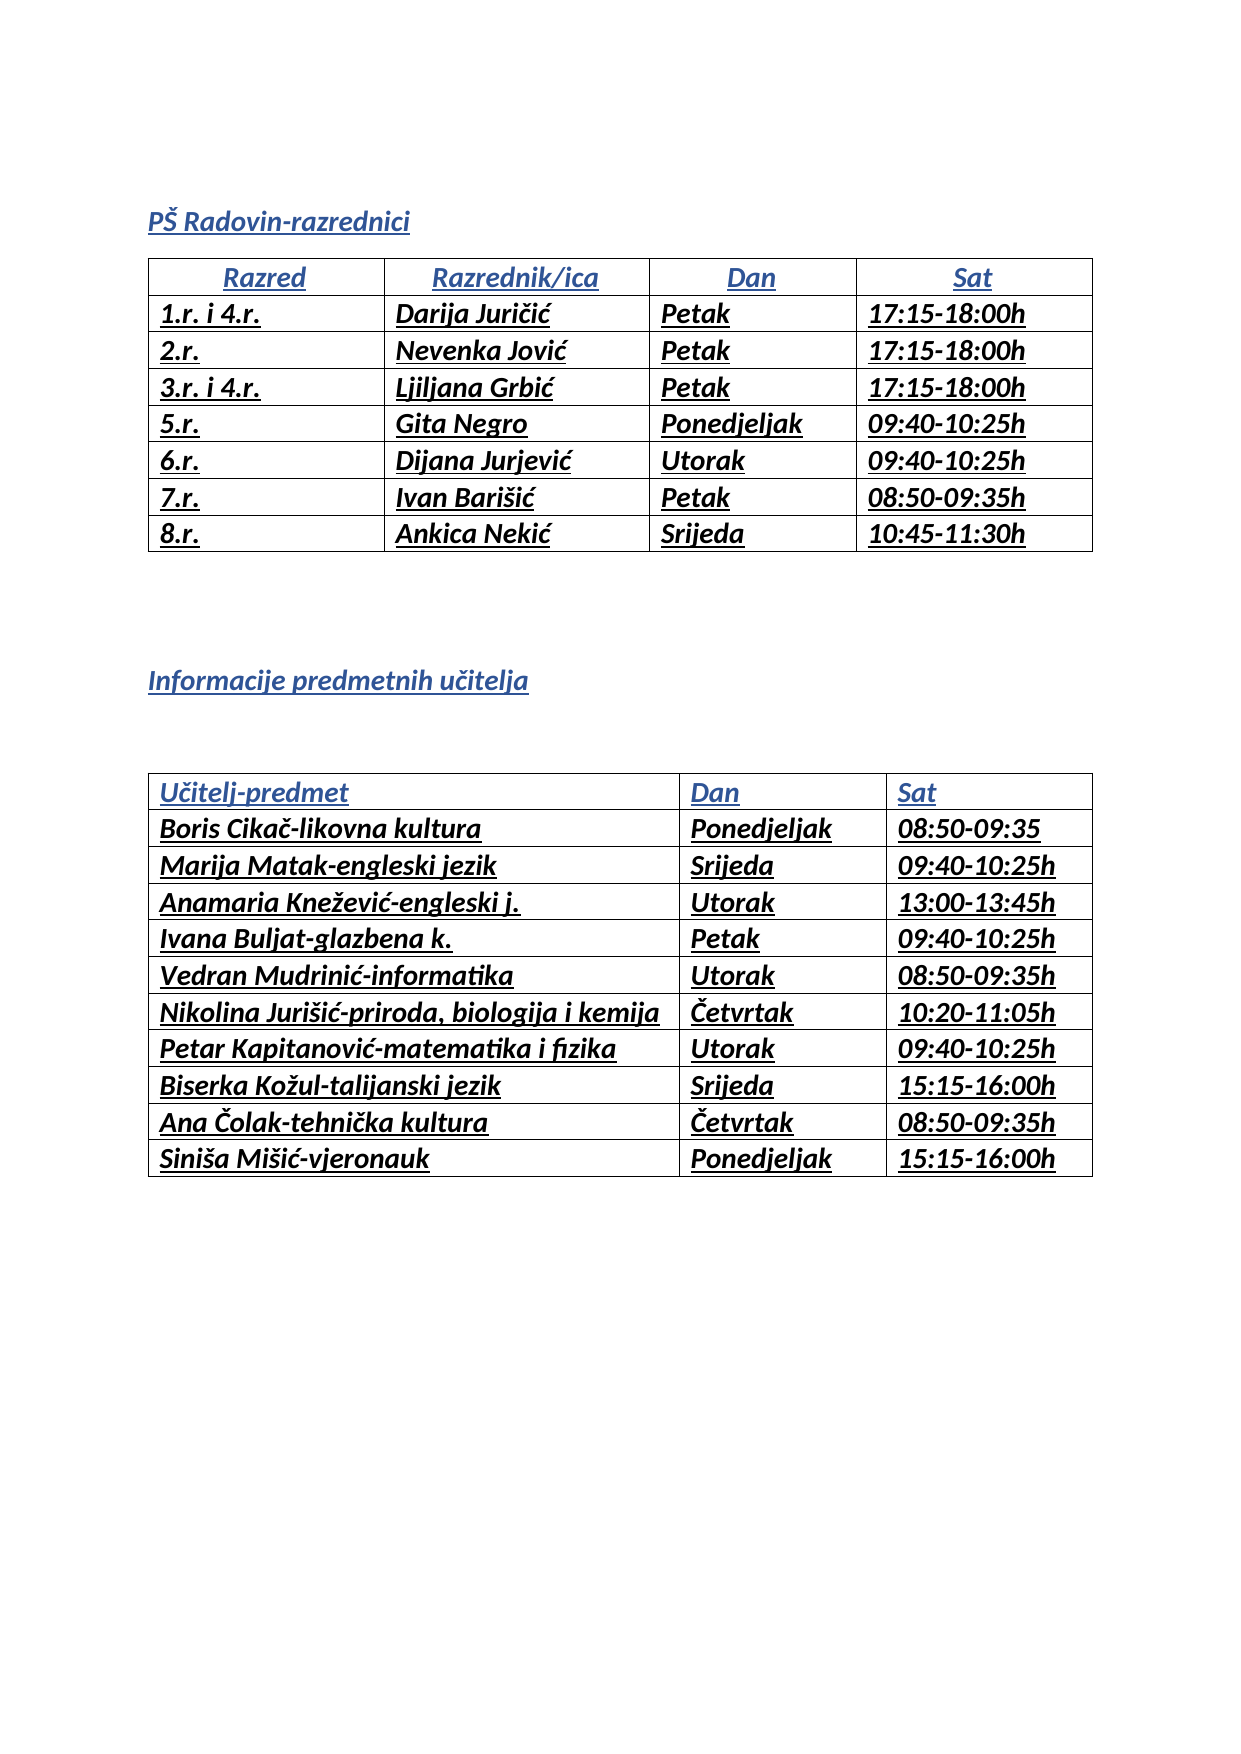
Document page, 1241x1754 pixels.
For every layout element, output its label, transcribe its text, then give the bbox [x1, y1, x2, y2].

table_cell 2.r. [149, 332, 384, 368]
table_cell Petak [650, 369, 856, 404]
table_cell 09:40-10:25h [887, 920, 1092, 956]
table_cell Ankica Nekić [385, 516, 649, 551]
table_cell Darija Juričić [385, 296, 649, 331]
table_cell Utorak [680, 884, 886, 919]
table_cell 5.r. [149, 406, 384, 441]
table_cell 08:50-09:35h [887, 957, 1092, 993]
table_cell Petak [680, 920, 886, 956]
table_header Sat [857, 259, 1092, 294]
table_cell Nikolina Jurišić-priroda, biologija i kemija [149, 994, 679, 1029]
table_cell 6.r. [149, 442, 384, 478]
table_header Razred [149, 259, 384, 294]
table_cell Nevenka Jović [385, 332, 649, 368]
table_header Učitelj-predmet [149, 774, 679, 809]
table_cell 15:15-16:00h [887, 1067, 1092, 1103]
table_cell 17:15-18:00h [857, 296, 1092, 331]
table_cell 08:50-09:35 [887, 810, 1092, 846]
table_cell Srijeda [680, 1067, 886, 1103]
table_cell Siniša Mišić-vjeronauk [149, 1140, 679, 1176]
table_cell Utorak [680, 957, 886, 993]
table_cell Biserka Kožul-talijanski jezik [149, 1067, 679, 1103]
table_cell Ponedjeljak [650, 406, 856, 441]
table_cell Srijeda [650, 516, 856, 551]
table_cell Petak [650, 479, 856, 514]
table_cell 09:40-10:25h [887, 1030, 1092, 1066]
table_header Dan [680, 774, 886, 809]
table_cell Utorak [680, 1030, 886, 1066]
table_cell 15:15-16:00h [887, 1140, 1092, 1176]
table_cell Ivan Barišić [385, 479, 649, 514]
text PŠ Radovin-razrednici [148, 203, 1093, 238]
table_cell Ponedjeljak [680, 1140, 886, 1176]
table_header Dan [650, 259, 856, 294]
table_cell Ljiljana Grbić [385, 369, 649, 404]
table_cell 09:40-10:25h [857, 406, 1092, 441]
table_cell 17:15-18:00h [857, 332, 1092, 368]
table_cell Petar Kapitanović-matematika i fizika [149, 1030, 679, 1066]
table_cell Dijana Jurjević [385, 442, 649, 478]
table_cell Petak [650, 296, 856, 331]
table_cell 1.r. i 4.r. [149, 296, 384, 331]
table_cell 08:50-09:35h [887, 1104, 1092, 1139]
table_cell Srijeda [680, 847, 886, 883]
table_cell 08:50-09:35h [857, 479, 1092, 514]
table_cell 09:40-10:25h [887, 847, 1092, 883]
table_cell Četvrtak [680, 994, 886, 1029]
table_cell 8.r. [149, 516, 384, 551]
table_cell Ponedjeljak [680, 810, 886, 846]
table_cell 10:20-11:05h [887, 994, 1092, 1029]
table_cell Vedran Mudrinić-informatika [149, 957, 679, 993]
table_cell Anamaria Knežević-engleski j. [149, 884, 679, 919]
table_cell Boris Cikač-likovna kultura [149, 810, 679, 846]
table_cell Petak [650, 332, 856, 368]
table_header Sat [887, 774, 1092, 809]
table_cell Gita Negro [385, 406, 649, 441]
table_cell Marija Matak-engleski jezik [149, 847, 679, 883]
table_cell Četvrtak [680, 1104, 886, 1139]
table_cell Ana Čolak-tehnička kultura [149, 1104, 679, 1139]
table_cell 3.r. i 4.r. [149, 369, 384, 404]
table_cell 10:45-11:30h [857, 516, 1092, 551]
table_cell 09:40-10:25h [857, 442, 1092, 478]
text Informacije predmetnih učitelja [148, 662, 1093, 698]
table_cell Ivana Buljat-glazbena k. [149, 920, 679, 956]
table_cell 13:00-13:45h [887, 884, 1092, 919]
table_cell 17:15-18:00h [857, 369, 1092, 404]
table_header Razrednik/ica [385, 259, 649, 294]
table_cell Utorak [650, 442, 856, 478]
table_cell 7.r. [149, 479, 384, 514]
